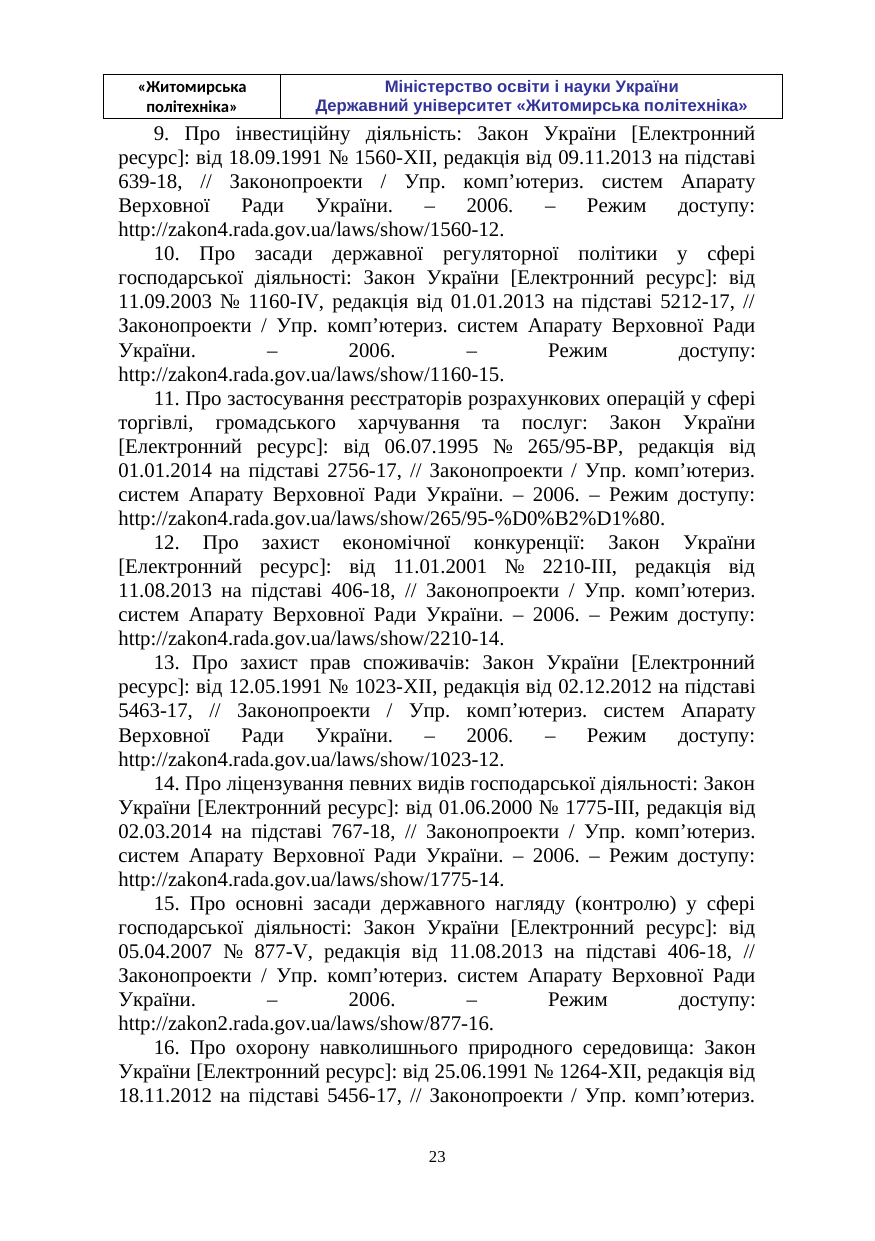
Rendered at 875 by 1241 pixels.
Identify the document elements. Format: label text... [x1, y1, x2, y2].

text 9. Про інвестиційну діяльність: Закон України [Електронний ресурс]: від 18.09.1991 № 1560-ХIІ, редакція від 09.11.2013 на підставі 639-18, // Законопроекти / Упр. комп’ютериз. систем Апарату Верховної Ради України. – 2006. – Режим доступу: http://zakon4.rada.gov.ua/laws/show/1560-12. [118, 121, 756, 241]
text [118, 1035, 756, 1107]
text 11. Про застосування реєстраторів розрахункових операцій у сфері торгівлі, громадського харчування та послуг: Закон України [Електронний ресурс]: від 06.07.1995 № 265/95-ВР, редакція від 01.01.2014 на підставі 2756-17, // Законопроекти / Упр. комп’ютериз. систем Апарату Верховної Ради України. – 2006. – Режим доступу: http://zakon4.rada.gov.ua/laws/show/265/95-%D0%B2%D1%80. [118, 386, 756, 530]
text 12. Про захист економічної конкуренції: Закон України [Електронний ресурс]: від 11.01.2001 № 2210-ІІІ, редакція від 11.08.2013 на підставі 406-18, // Законопроекти / Упр. комп’ютериз. систем Апарату Верховної Ради України. – 2006. – Режим доступу: http://zakon4.rada.gov.ua/laws/show/2210-14. [118, 530, 756, 650]
text 14. Про ліцензування певних видів господарської діяльності: Закон України [Електронний ресурс]: від 01.06.2000 № 1775-IІІ, редакція від 02.03.2014 на підставі 767-18, // Законопроекти / Упр. комп’ютериз. систем Апарату Верховної Ради України. – 2006. – Режим доступу: http://zakon4.rada.gov.ua/laws/show/1775-14. [118, 771, 756, 891]
text 10. Про засади державної регуляторної політики у сфері господарської діяльності: Закон України [Електронний ресурс]: від 11.09.2003 № 1160-IV, редакція від 01.01.2013 на підставі 5212-17, // Законопроекти / Упр. комп’ютериз. систем Апарату Верховної Ради України. – 2006. – Режим доступу: http://zakon4.rada.gov.ua/laws/show/1160-15. [118, 241, 756, 386]
text 15. Про основні засади державного нагляду (контролю) у сфері господарської діяльності: Закон України [Електронний ресурс]: від 05.04.2007 № 877-V, редакція від 11.08.2013 на підставі 406-18, // Законопроекти / Упр. комп’ютериз. систем Апарату Верховної Ради України. – 2006. – Режим доступу: http://zakon2.rada.gov.ua/laws/show/877-16. [118, 891, 756, 1035]
text 13. Про захист прав споживачів: Закон України [Електронний ресурс]: від 12.05.1991 № 1023-XII, редакція від 02.12.2012 на підставі 5463-17, // Законопроекти / Упр. комп’ютериз. систем Апарату Верховної Ради України. – 2006. – Режим доступу: http://zakon4.rada.gov.ua/laws/show/1023-12. [118, 650, 756, 771]
